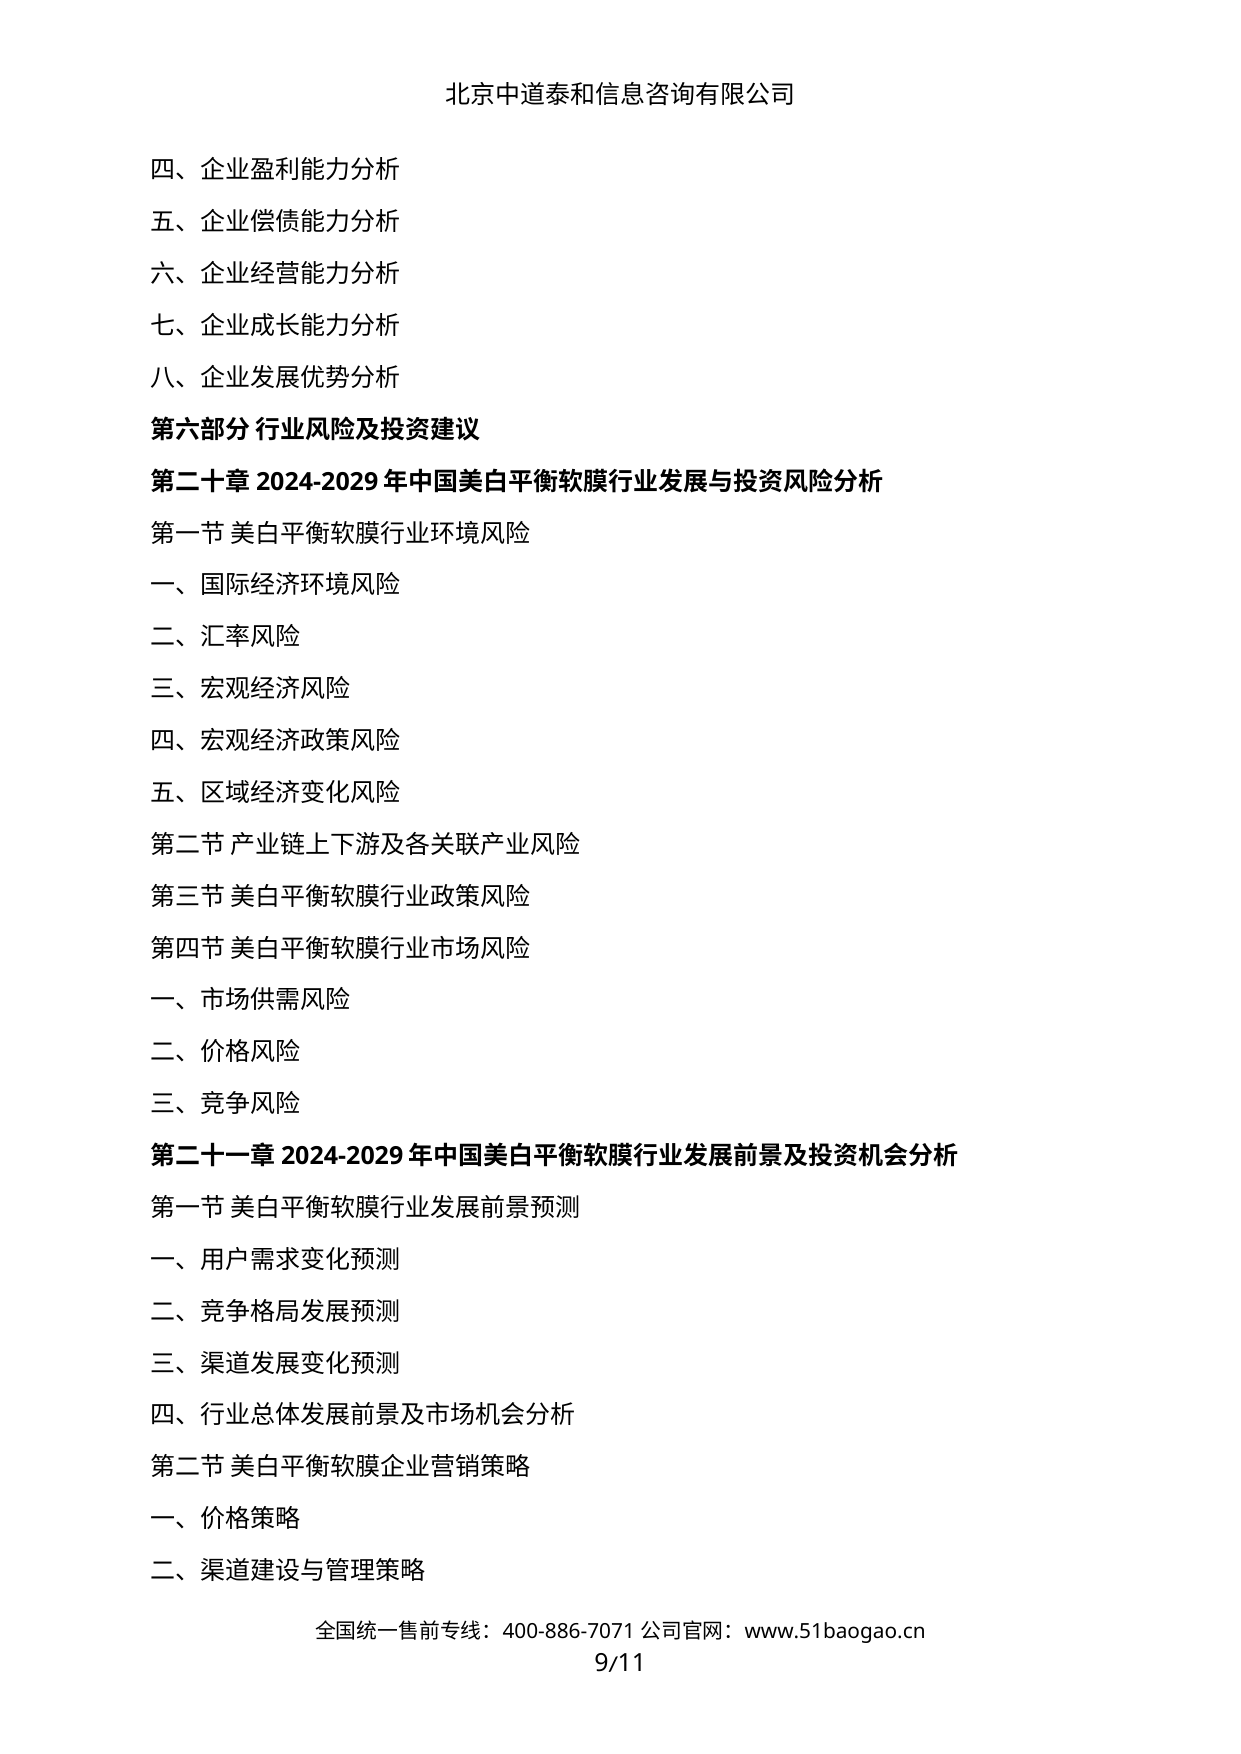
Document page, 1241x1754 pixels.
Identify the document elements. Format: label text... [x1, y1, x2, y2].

text 一、市场供需风险 [150, 980, 1090, 1016]
text 一、用户需求变化预测 [150, 1239, 1090, 1276]
text 一、价格策略 [150, 1499, 1090, 1535]
text 三、渠道发展变化预测 [150, 1343, 1090, 1379]
text 第二节 美白平衡软膜企业营销策略 [150, 1447, 1090, 1483]
text 四、宏观经济政策风险 [150, 721, 1090, 757]
text 五、企业偿债能力分析 [150, 202, 1090, 238]
text 三、宏观经济风险 [150, 669, 1090, 705]
text 五、区域经济变化风险 [150, 772, 1090, 809]
text 第六部分 行业风险及投资建议 [150, 409, 1090, 446]
text 第二十章 2024-2029年中国美白平衡软膜行业发展与投资风险分析 [150, 461, 1090, 497]
text 第四节 美白平衡软膜行业市场风险 [150, 928, 1090, 964]
text 八、企业发展优势分析 [150, 357, 1090, 394]
text 四、行业总体发展前景及市场机会分析 [150, 1395, 1090, 1431]
text 三、竞争风险 [150, 1084, 1090, 1120]
text 一、国际经济环境风险 [150, 565, 1090, 601]
text 四、企业盈利能力分析 [150, 150, 1090, 186]
text 第一节 美白平衡软膜行业发展前景预测 [150, 1187, 1090, 1224]
text 第二节 产业链上下游及各关联产业风险 [150, 824, 1090, 861]
text 六、企业经营能力分析 [150, 254, 1090, 290]
text 第二十一章 2024-2029年中国美白平衡软膜行业发展前景及投资机会分析 [150, 1136, 1090, 1172]
text 二、汇率风险 [150, 617, 1090, 653]
text 二、竞争格局发展预测 [150, 1291, 1090, 1327]
text 第一节 美白平衡软膜行业环境风险 [150, 513, 1090, 549]
text 第三节 美白平衡软膜行业政策风险 [150, 876, 1090, 912]
text 七、企业成长能力分析 [150, 306, 1090, 342]
text 二、价格风险 [150, 1032, 1090, 1068]
text 二、渠道建设与管理策略 [150, 1551, 1090, 1587]
